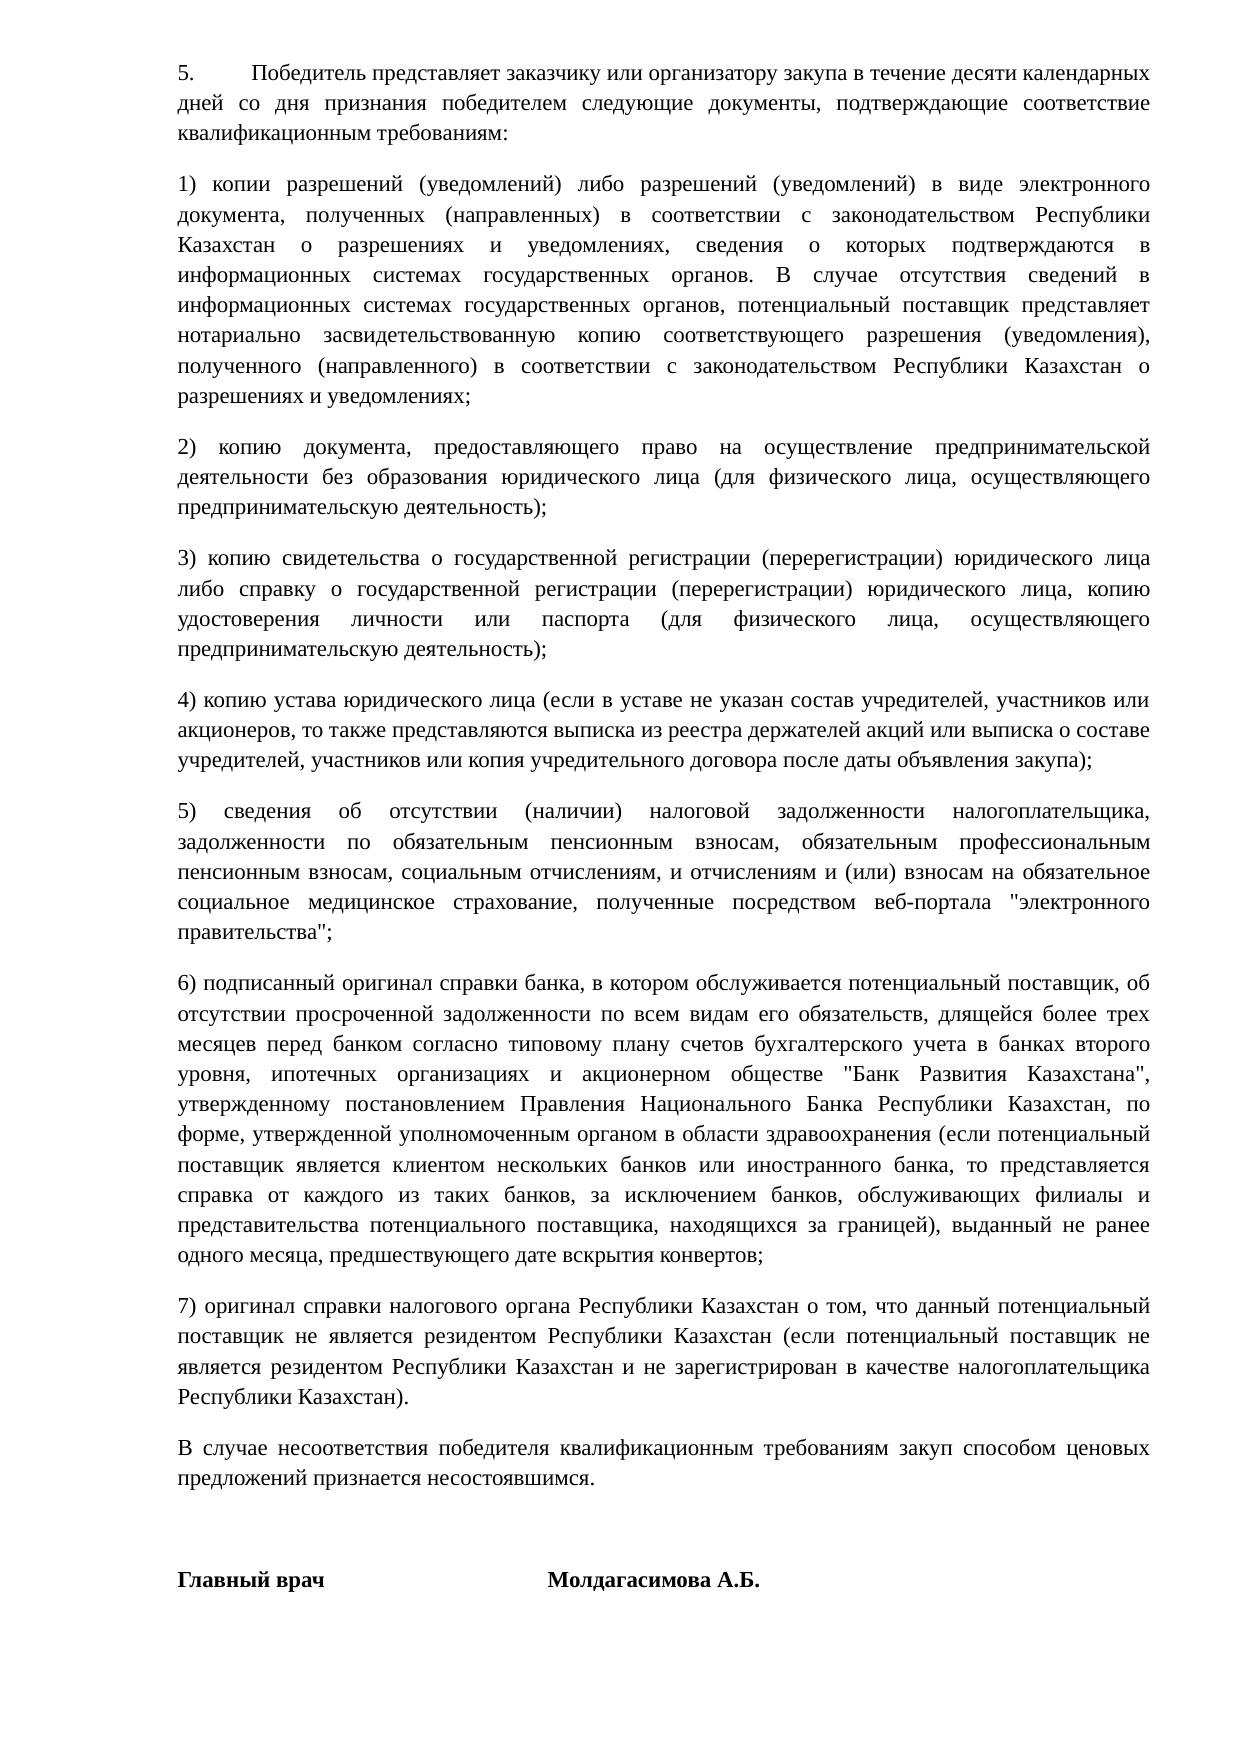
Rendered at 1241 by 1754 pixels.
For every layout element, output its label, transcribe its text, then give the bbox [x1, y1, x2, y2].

text 7) оригинал справки налогового органа Республики Казахстан о том, что данный потенциальный поставщик не является резидентом Республики Казахстан (если потенциальный поставщик не является резидентом Республики Казахстан и не зарегистрирован в качестве налогоплательщика Республики Казахстан). [177, 1292, 1152, 1409]
text 1) копии разрешений (уведомлений) либо разрешений (уведомлений) в виде электронного документа, полученных (направленных) в соответствии с законодательством Республики Казахстан о разрешениях и уведомлениях, сведения о которых подтверждаются в информационных системах государственных органов. В случае отсутствия сведений в информационных системах государственных органов, потенциальный поставщик представляет нотариально засвидетельствованную копию соответствующего разрешения (уведомления), полученного (направленного) в соответствии с законодательством Республики Казахстан о разрешениях и уведомлениях; [177, 171, 1152, 408]
text Главный врач Молдагасимова А.Б. [177, 1566, 1152, 1593]
text 5) сведения об отсутствии (наличии) налоговой задолженности налогоплательщика, задолженности по обязательным пенсионным взносам, обязательным профессиональным пенсионным взносам, социальным отчислениям, и отчислениям и (или) взносам на обязательное социальное медицинское страхование, полученные посредством веб-портала "электронного правительства"; [177, 798, 1152, 945]
text 3) копию свидетельства о государственной регистрации (перерегистрации) юридического лица либо справку о государственной регистрации (перерегистрации) юридического лица, копию удостоверения личности или паспорта (для физического лица, осуществляющего предпринимательскую деятельность); [177, 544, 1152, 661]
text 4) копию устава юридического лица (если в уставе не указан состав учредителей, участников или акционеров, то также представляются выписка из реестра держателей акций или выписка о составе учредителей, участников или копия учредительного договора после даты объявления закупа); [177, 686, 1152, 773]
text В случае несоответствия победителя квалификационным требованиям закуп способом ценовых предложений признается несостоявшимся. [177, 1434, 1152, 1491]
text 2) копию документа, предоставляющего право на осуществление предпринимательской деятельности без образования юридического лица (для физического лица, осуществляющего предпринимательскую деятельность); [177, 433, 1152, 520]
text 6) подписанный оригинал справки банка, в котором обслуживается потенциальный поставщик, об отсутствии просроченной задолженности по всем видам его обязательств, длящейся более трех месяцев перед банком согласно типовому плану счетов бухгалтерского учета в банках второго уровня, ипотечных организациях и акционерном обществе "Банк Развития Казахстана", утвержденному постановлением Правления Национального Банка Республики Казахстан, по форме, утвержденной уполномоченным органом в области здравоохранения (если потенциальный поставщик является клиентом нескольких банков или иностранного банка, то представляется справка от каждого из таких банков, за исключением банков, обслуживающих филиалы и представительства потенциального поставщика, находящихся за границей), выданный не ранее одного месяца, предшествующего дате вскрытия конвертов; [177, 969, 1152, 1268]
text 5. Победитель представляет заказчику или организатору закупа в течение десяти календарных дней со дня признания победителем следующие документы, подтверждающие соответствие квалификационным требованиям: [177, 59, 1152, 146]
